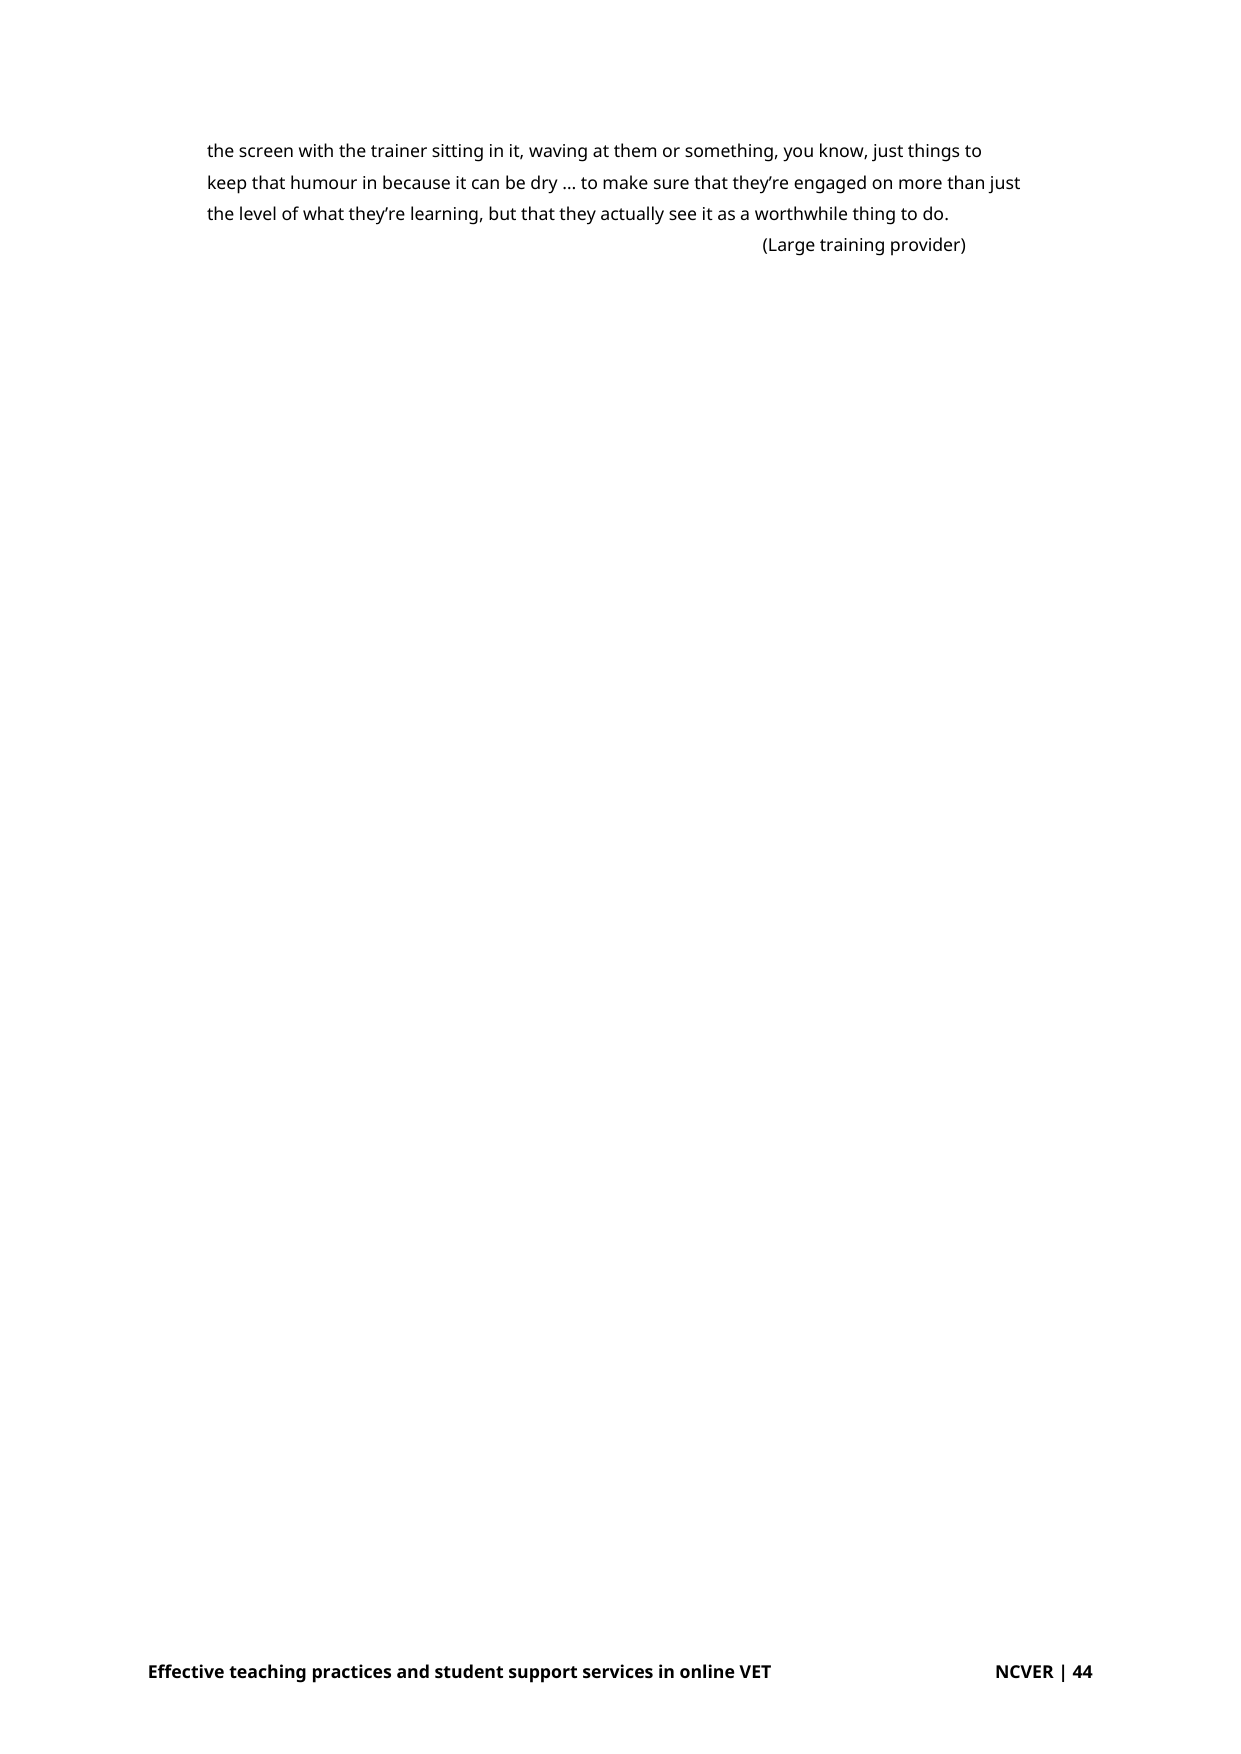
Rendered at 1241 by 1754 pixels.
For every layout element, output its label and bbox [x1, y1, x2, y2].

text [207, 133, 1024, 258]
